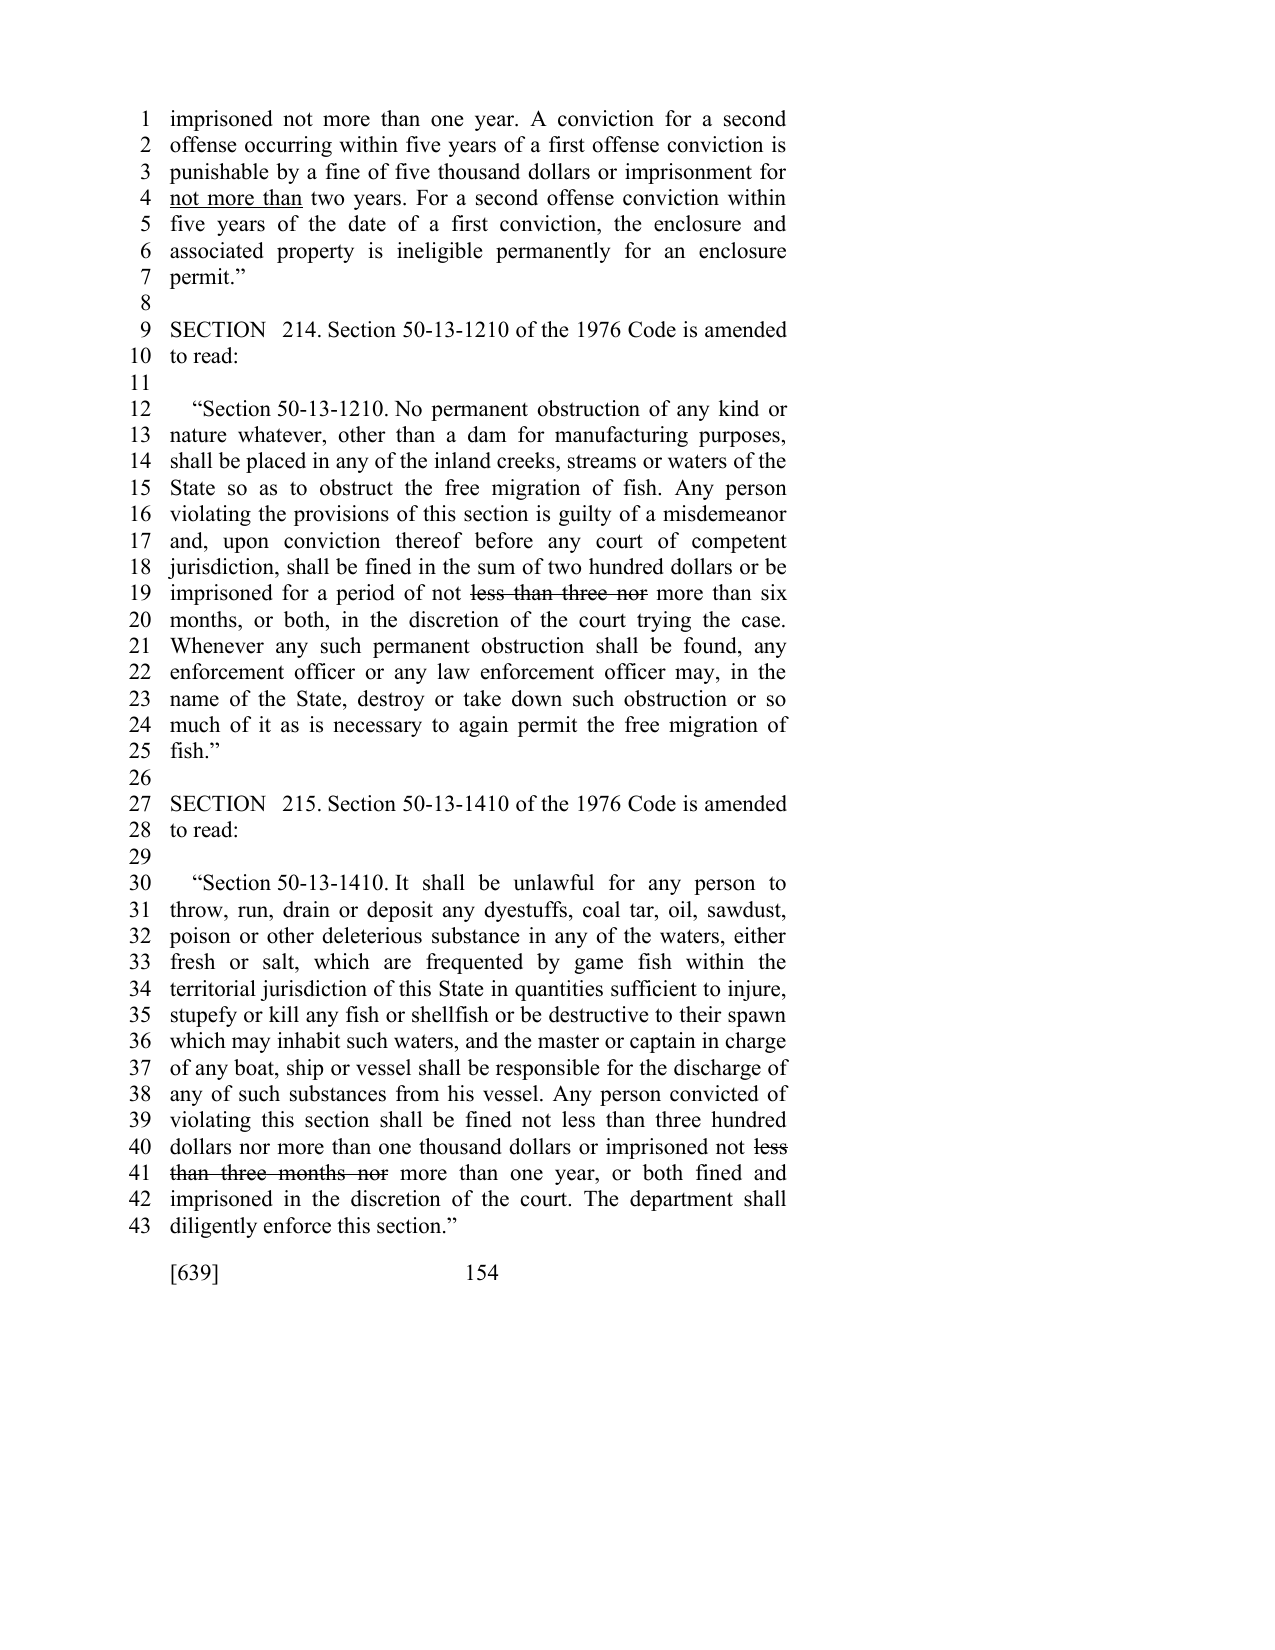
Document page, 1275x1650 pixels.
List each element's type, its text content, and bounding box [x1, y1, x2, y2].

text SECTION 214. Section 50-13-1210 of the 1976 Code is amended to read: [169, 316, 787, 368]
text “Section 50-13-1210. No permanent obstruction of any kind or nature whatever, other than a dam for manufacturing purposes, shall be placed in any of the inland creeks, streams or waters of the State so as to obstruct the free migration of fish. Any person violating the provisions of this section is guilty of a misdemeanor and, upon conviction thereof before any court of competent jurisdiction, shall be fined in the sum of two hundred dollars or be imprisoned for a period of not less than three nor more than six months, or both, in the discretion of the court trying the case. Whenever any such permanent obstruction shall be found, any enforcement officer or any law enforcement officer may, in the name of the State, destroy or take down such obstruction or so much of it as is necessary to again permit the free migration of fish.” [169, 395, 787, 764]
text SECTION 215. Section 50-13-1410 of the 1976 Code is amended to read: [169, 790, 787, 843]
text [169, 105, 787, 289]
text “Section 50-13-1410. It shall be unlawful for any person to throw, run, drain or deposit any dyestuffs, coal tar, oil, sawdust, poison or other deleterious substance in any of the waters, either fresh or salt, which are frequented by game fish within the territorial jurisdiction of this State in quantities sufficient to injure, stupefy or kill any fish or shellfish or be destructive to their spawn which may inhabit such waters, and the master or captain in charge of any boat, ship or vessel shall be responsible for the discharge of any of such substances from his vessel. Any person convicted of violating this section shall be fined not less than three hundred dollars nor more than one thousand dollars or imprisoned not less than three months nor more than one year, or both fined and imprisoned in the discretion of the court. The department shall diligently enforce this section.” [169, 869, 787, 1238]
